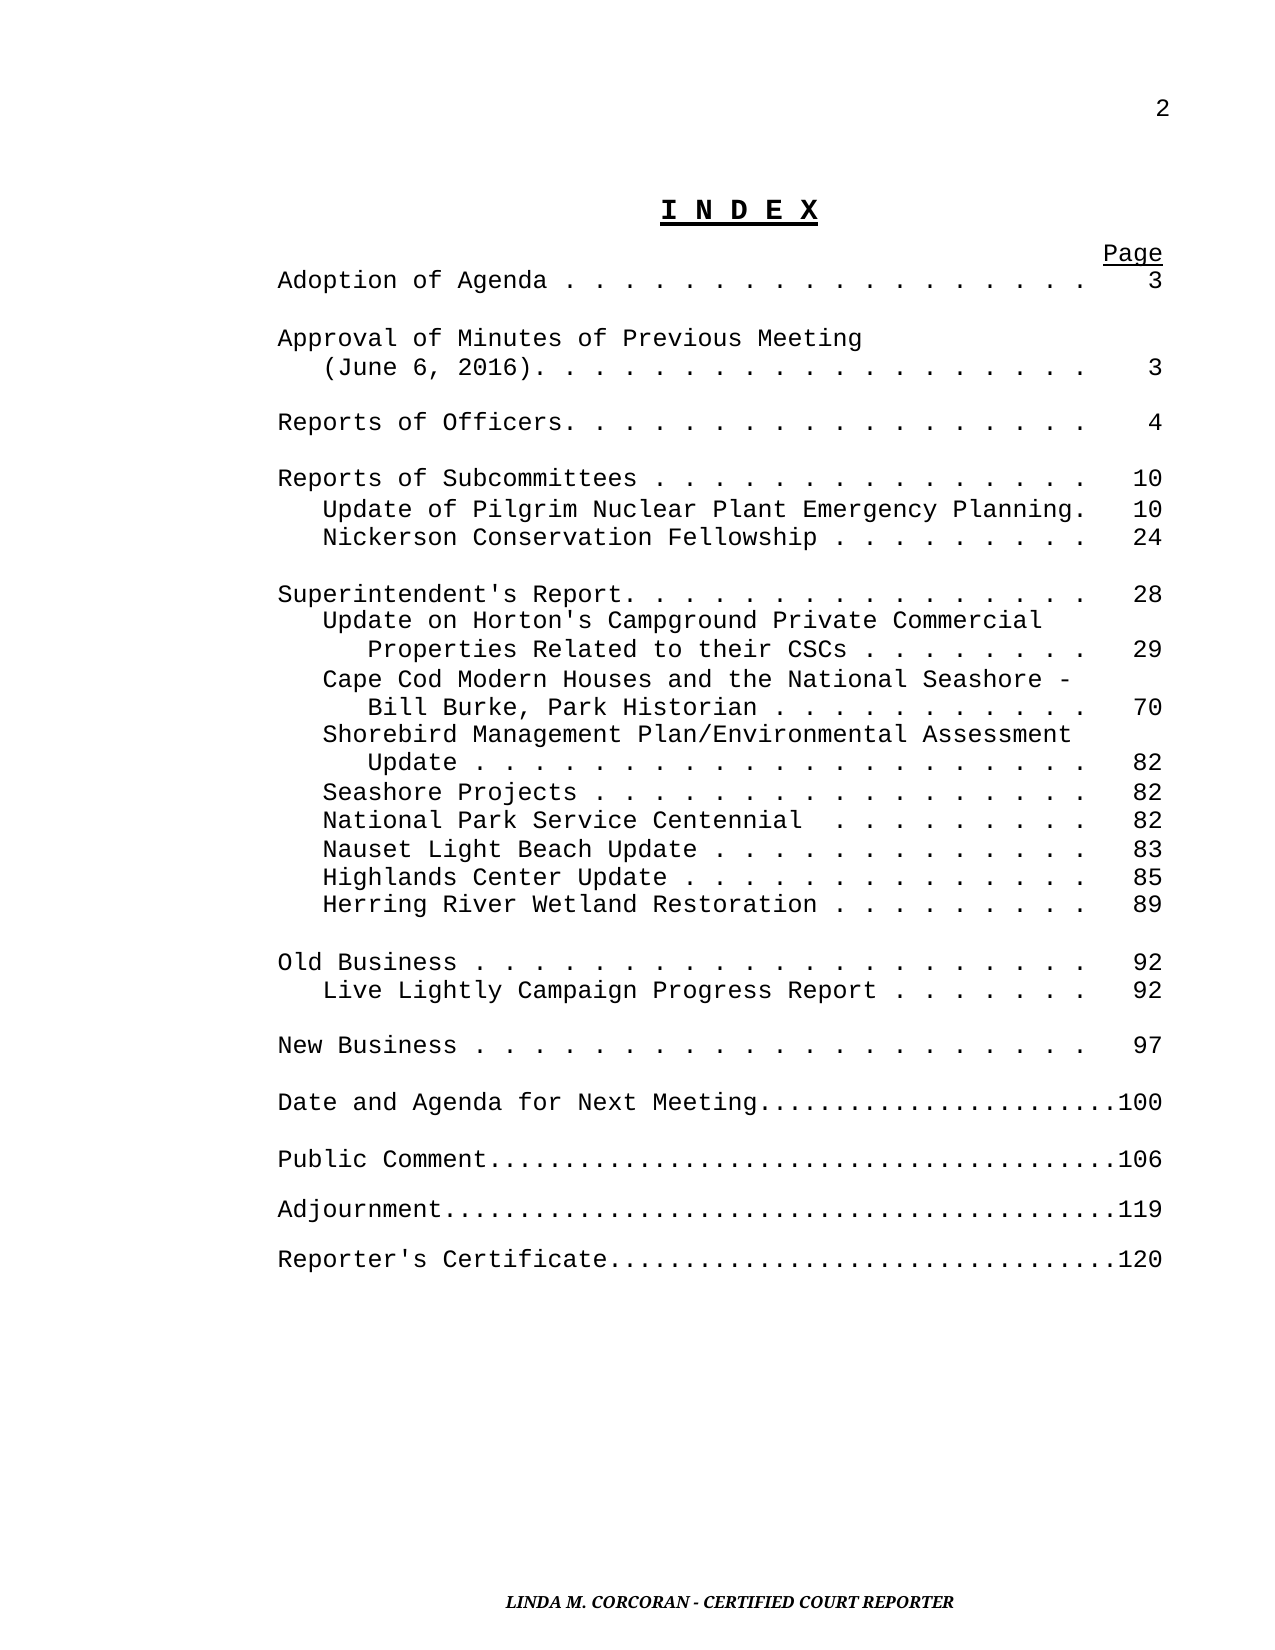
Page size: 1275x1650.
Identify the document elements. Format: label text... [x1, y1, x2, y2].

text I N D E X [179, 195, 818, 228]
text Page [822, 239, 1163, 267]
